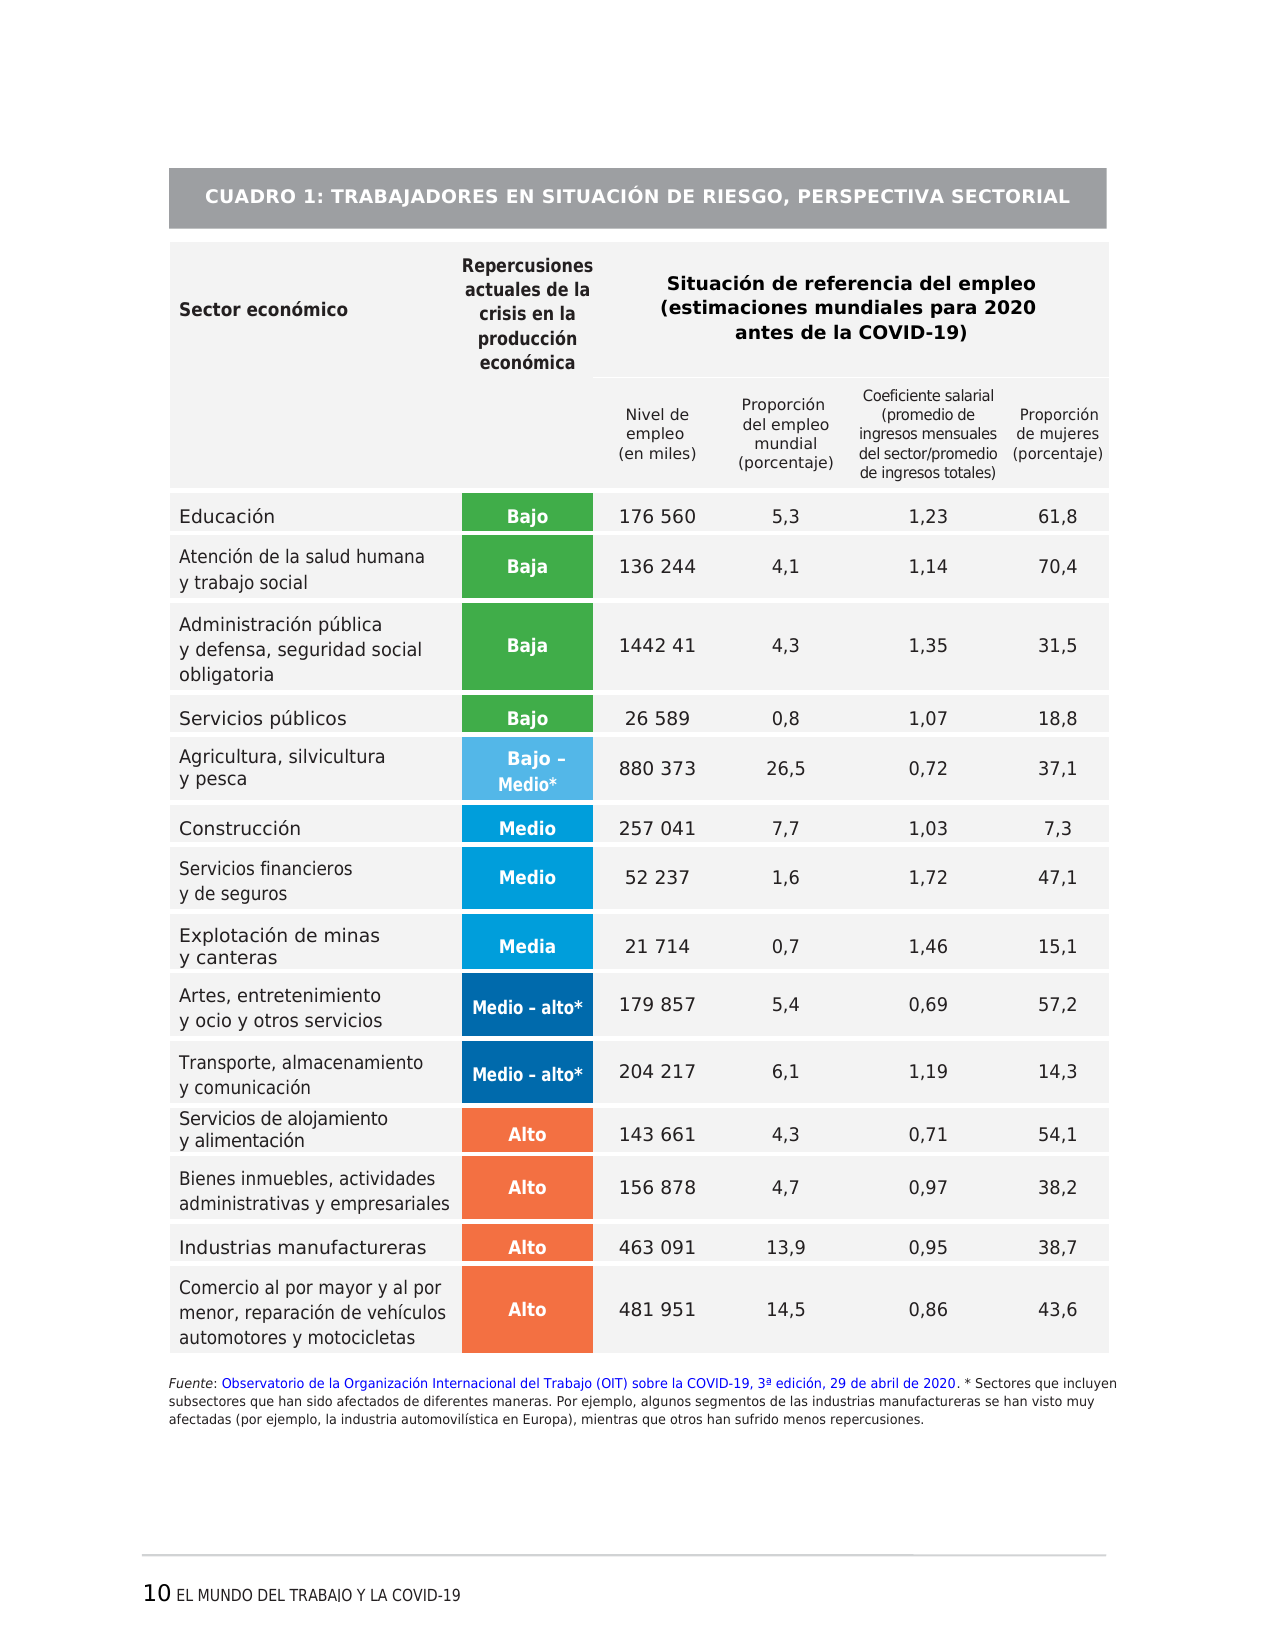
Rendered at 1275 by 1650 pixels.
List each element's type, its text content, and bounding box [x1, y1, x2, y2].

table_cell 156 878 [593, 1156, 721, 1219]
table_cell 136 244 [593, 535, 721, 598]
table_cell 880 373 [593, 737, 721, 800]
table_cell 57,2 [1006, 973, 1109, 1036]
table_cell Servicios públicos [170, 695, 462, 732]
table_cell 463 091 [593, 1224, 721, 1261]
table_cell Medio – alto* [462, 1041, 593, 1103]
table_cell Artes, entretenimiento y ocio y otros servicios [170, 973, 462, 1036]
table_cell 1,14 [850, 535, 1006, 598]
table_cell 31,5 [1006, 603, 1109, 690]
table_cell Transporte, almacenamiento y comunicación [170, 1041, 462, 1103]
table_cell 257 041 [593, 805, 721, 842]
table_cell 47,1 [1006, 847, 1109, 909]
table_cell 204 217 [593, 1041, 721, 1103]
table_cell 179 857 [593, 973, 721, 1036]
table_cell Baja [462, 535, 593, 598]
table_cell 1,35 [850, 603, 1006, 690]
table_cell 54,1 [1006, 1108, 1109, 1152]
table_cell 0,72 [850, 737, 1006, 800]
table_cell Agricultura, silvicultura y pesca [170, 737, 462, 800]
table_cell 1442 41 [593, 603, 721, 690]
table_cell 1,23 [850, 493, 1006, 531]
table_cell 0,95 [850, 1224, 1006, 1261]
table_cell Baja [462, 603, 593, 690]
table_cell 0,86 [850, 1266, 1006, 1353]
table_cell Medio – alto* [462, 973, 593, 1036]
table_cell 5,3 [721, 493, 850, 531]
table_cell 0,97 [850, 1156, 1006, 1219]
table_cell 4,3 [721, 1108, 850, 1152]
table_cell 5,4 [721, 973, 850, 1036]
table_header Situación de referencia del empleo (estimaciones mundiales para 2020 antes de la COVID-19) [593, 242, 1109, 377]
table_cell Comercio al por mayor y al por menor, reparación de vehículos automotores y motocicletas [170, 1266, 462, 1353]
table_header Repercusiones actuales de la crisis en la producción económica [462, 242, 593, 488]
table_cell 0,8 [721, 695, 850, 732]
table_cell Alto [462, 1224, 593, 1261]
table_cell 6,1 [721, 1041, 850, 1103]
table_cell Medio [462, 847, 593, 909]
table_cell Bienes inmuebles, actividades administrativas y empresariales [170, 1156, 462, 1219]
table_cell 4,7 [721, 1156, 850, 1219]
table_cell 37,1 [1006, 737, 1109, 800]
table_cell 7,7 [721, 805, 850, 842]
table_cell Construcción [170, 805, 462, 842]
table_cell Alto [462, 1108, 593, 1152]
table_cell 1,03 [850, 805, 1006, 842]
table_cell Medio [462, 805, 593, 842]
table_cell 61,8 [1006, 493, 1109, 531]
table_cell 0,71 [850, 1108, 1006, 1152]
table_cell Atención de la salud humana y trabajo social [170, 535, 462, 598]
table_cell Bajo – Medio* [462, 737, 593, 800]
table_header Sector económico [170, 242, 462, 488]
table_cell Bajo [462, 695, 593, 732]
table_cell 0,7 [721, 914, 850, 969]
table_cell 143 661 [593, 1108, 721, 1152]
table_cell 0,69 [850, 973, 1006, 1036]
table_cell Explotación de minas y canteras [170, 914, 462, 969]
table_cell Servicios financieros y de seguros [170, 847, 462, 909]
table_cell 26 589 [593, 695, 721, 732]
table_cell Industrias manufactureras [170, 1224, 462, 1261]
table_cell Nivel de empleo (en miles) [593, 378, 721, 488]
table_cell 4,3 [721, 603, 850, 690]
table_cell 14,3 [1006, 1041, 1109, 1103]
table_cell 13,9 [721, 1224, 850, 1261]
table_cell 15,1 [1006, 914, 1109, 969]
table_cell Servicios de alojamiento y alimentación [170, 1108, 462, 1152]
table_cell 1,46 [850, 914, 1006, 969]
table_cell 1,19 [850, 1041, 1006, 1103]
table_cell Educación [170, 493, 462, 531]
table_cell Bajo [462, 493, 593, 531]
table_cell Media [462, 914, 593, 969]
table_cell 21 714 [593, 914, 721, 969]
table_cell 18,8 [1006, 695, 1109, 732]
table_cell Alto [462, 1156, 593, 1219]
table_cell Administración pública y defensa, seguridad social obligatoria [170, 603, 462, 690]
table_cell Proporción de mujeres (porcentaje) [1006, 378, 1109, 488]
table_cell 38,7 [1006, 1224, 1109, 1261]
table_cell 4,1 [721, 535, 850, 598]
table_cell 38,2 [1006, 1156, 1109, 1219]
table_cell Alto [462, 1266, 593, 1353]
table_cell 7,3 [1006, 805, 1109, 842]
table_cell 52 237 [593, 847, 721, 909]
table_cell Coeficiente salarial (promedio de ingresos mensuales del sector/promedio de ingresos totales) [850, 378, 1006, 488]
text Fuente: Observatorio de la Organización Internacional del Trabajo (OIT) sobre la COVID-19, 3ª edición, 29 de abril de 2020. * Sectores que incluyen subsectores que han sido afectados de diferentes maneras. Por ejemplo, algunos segmentos de las industrias manufactureras se han visto muy afectadas (por ejemplo, la industria automovilística en Europa), mientras que otros han sufrido menos repercusiones. [169, 1376, 1121, 1427]
table_cell 1,6 [721, 847, 850, 909]
table_cell 1,07 [850, 695, 1006, 732]
table_cell 481 951 [593, 1266, 721, 1353]
table_cell 14,5 [721, 1266, 850, 1353]
table_cell 176 560 [593, 493, 721, 531]
table_cell 70,4 [1006, 535, 1109, 598]
table_cell 26,5 [721, 737, 850, 800]
table_cell Proporción del empleo mundial (porcentaje) [721, 378, 850, 488]
table_cell 1,72 [850, 847, 1006, 909]
table_cell 43,6 [1006, 1266, 1109, 1353]
